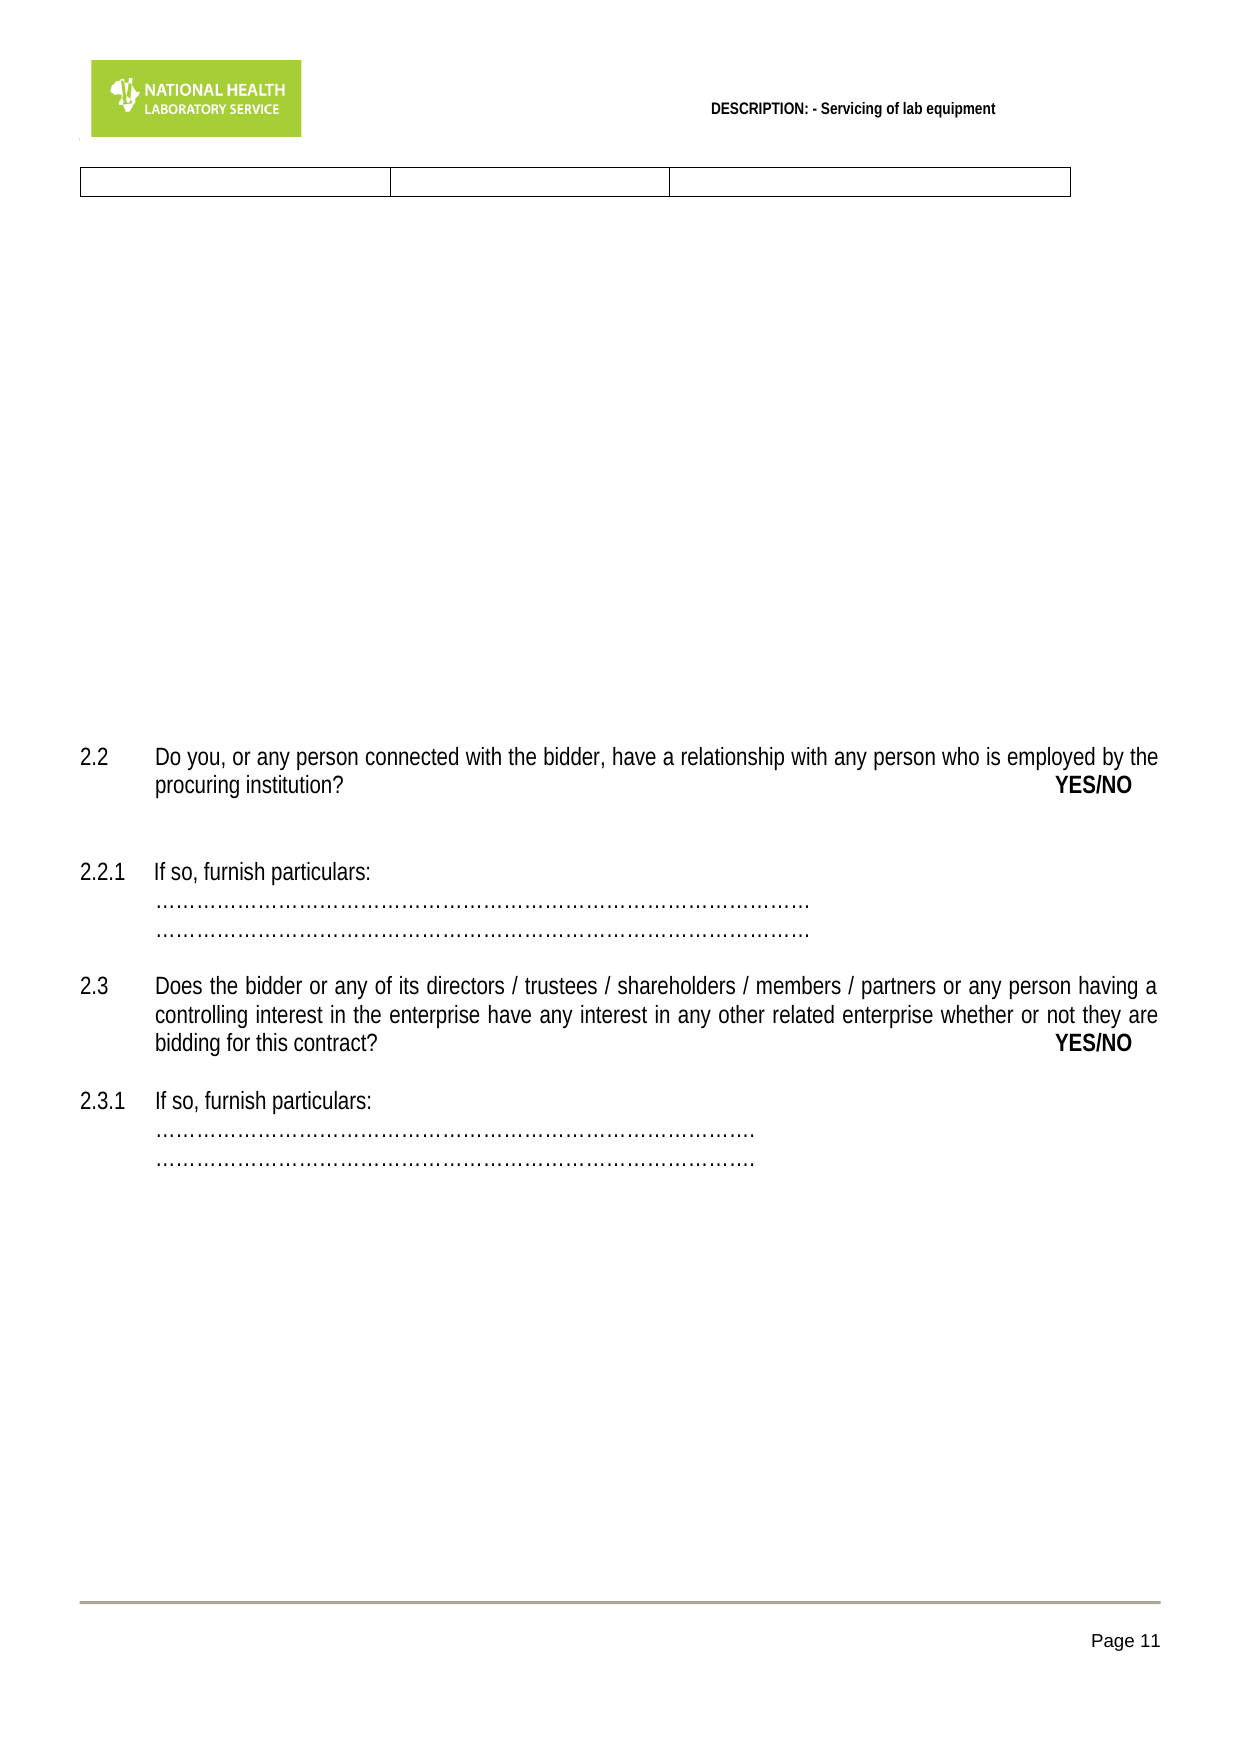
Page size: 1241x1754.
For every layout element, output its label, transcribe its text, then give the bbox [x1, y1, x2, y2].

text …………………………………………………………………………………… [155, 914, 1161, 942]
table_cell [670, 168, 1070, 196]
list If so, furnish particulars: [80, 1086, 1161, 1114]
table_cell [81, 168, 390, 196]
text 2.2 Do you, or any person connected with the bidder, have a relationship with any person who is employed by the procuring institution? YES/NO [80, 742, 1161, 799]
text ……………………………………………………………………………. [155, 1114, 1161, 1143]
text 2.3 Does the bidder or any of its directors / trustees / shareholders / members / partners or any person having a controlling interest in the enterprise have any interest in any other related enterprise whether or not they are bidding for this contract? YES/NO [80, 971, 1161, 1057]
text ……………………………………………………………………………. [155, 1143, 1161, 1172]
text …………………………………………………………………………………… [155, 885, 1161, 914]
text 2.2.1 If so, furnish particulars: [80, 856, 1161, 885]
picture [91, 60, 302, 137]
table_cell [391, 168, 669, 196]
